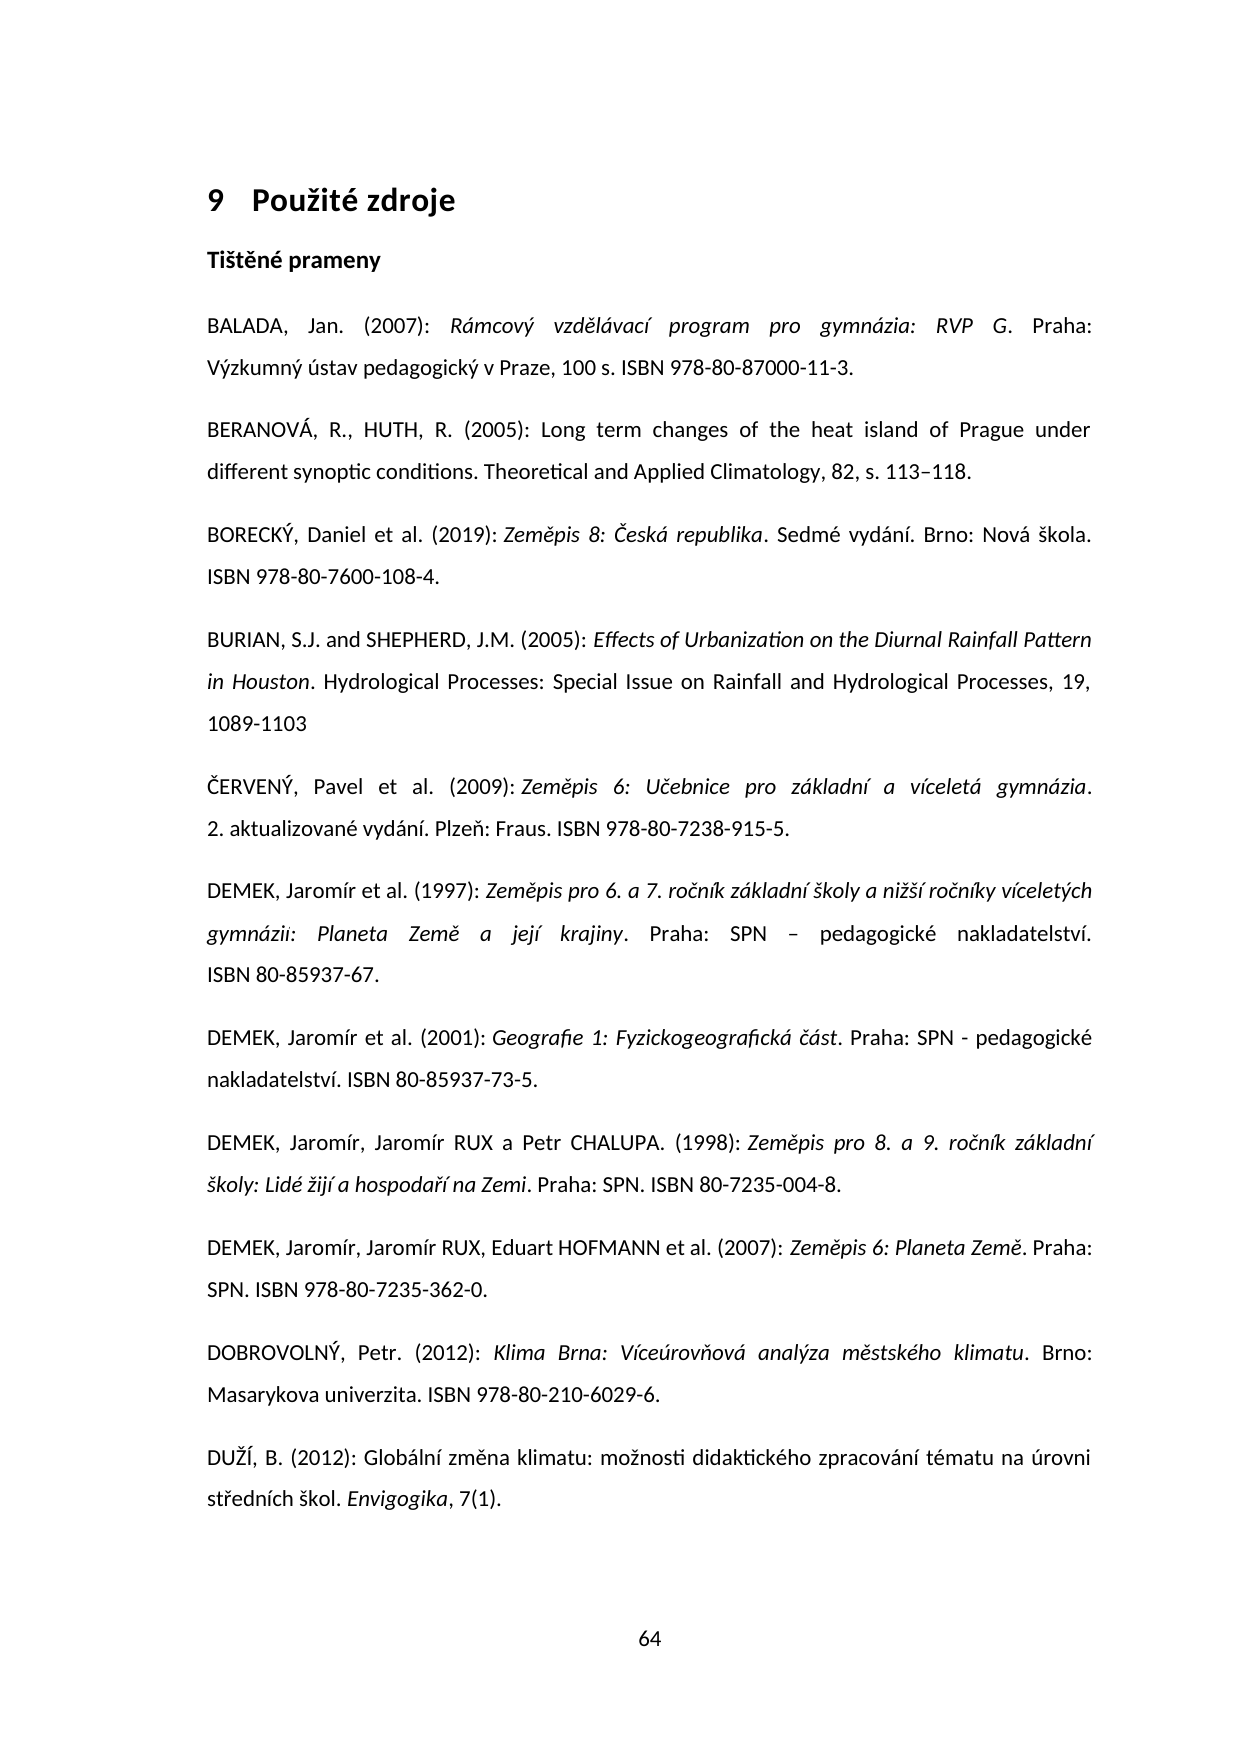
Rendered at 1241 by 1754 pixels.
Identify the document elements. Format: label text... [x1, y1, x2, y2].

text DEMEK, Jaromír, Jaromír RUX, Eduart HOFMANN et al. (2007): Zeměpis 6: Planeta Země. Praha: SPN. ISBN 978-80-7235-362-0. [207, 1233, 1092, 1303]
text DOBROVOLNÝ, Petr. (2012): Klima Brna: Víceúrovňová analýza městského klimatu. Brno: Masarykova univerzita. ISBN 978-80-210-6029-6. [207, 1338, 1092, 1408]
subtitle Použité zdroje [207, 179, 1092, 220]
text ČERVENÝ, Pavel et al. (2009): Zeměpis 6: Učebnice pro základní a víceletá gymnázia. 2. aktualizované vydání. Plzeň: Fraus. ISBN 978-80-7238-915-5. [207, 800, 1092, 842]
text BALADA, Jan. (2007): Rámcový vzdělávací program pro gymnázia: RVP G. Praha: Výzkumný ústav pedagogický v Praze, 100 s. ISBN 978-80-87000-11-3. [207, 339, 1092, 381]
text DEMEK, Jaromír et al. (2001): Geografie 1: Fyzickogeografická část. Praha: SPN - pedagogické nakladatelství. ISBN 80-85937-73-5. [207, 1023, 1092, 1093]
text DUŽÍ, B. (2012): Globální změna klimatu: možnosti didaktického zpracování tématu na úrovni středních škol. Envigogika, 7(1). [207, 1443, 1092, 1513]
text DEMEK, Jaromír, Jaromír RUX a Petr CHALUPA. (1998): Zeměpis pro 8. a 9. ročník základní školy: Lidé žijí a hospodaří na Zemi. Praha: SPN. ISBN 80-7235-004-8. [207, 1128, 1092, 1198]
text BERANOVÁ, R., HUTH, R. (2005): Long term changes of the heat island of Prague under different synoptic conditions. Theoretical and Applied Climatology, 82, s. 113–118. [207, 416, 1092, 486]
text Tištěné prameny [207, 244, 1092, 275]
text BURIAN, S.J. and SHEPHERD, J.M. (2005): Effects of Urbanization on the Diurnal Rainfall Pattern in Houston. Hydrological Processes: Special Issue on Rainfall and Hydrological Processes, 19, 1089-1103 [207, 625, 1092, 737]
text BORECKÝ, Daniel et al. (2019): Zeměpis 8: Česká republika. Sedmé vydání. Brno: Nová škola. ISBN 978-80-7600-108-4. [207, 548, 1092, 590]
text DEMEK, Jaromír et al. (1997): Zeměpis pro 6. a 7. ročník základní školy a nižší ročníky víceletých gymnázií: Planeta Země a její krajiny. Praha: SPN – pedagogické nakladatelství. ISBN 80-85937-67. [207, 877, 1092, 989]
